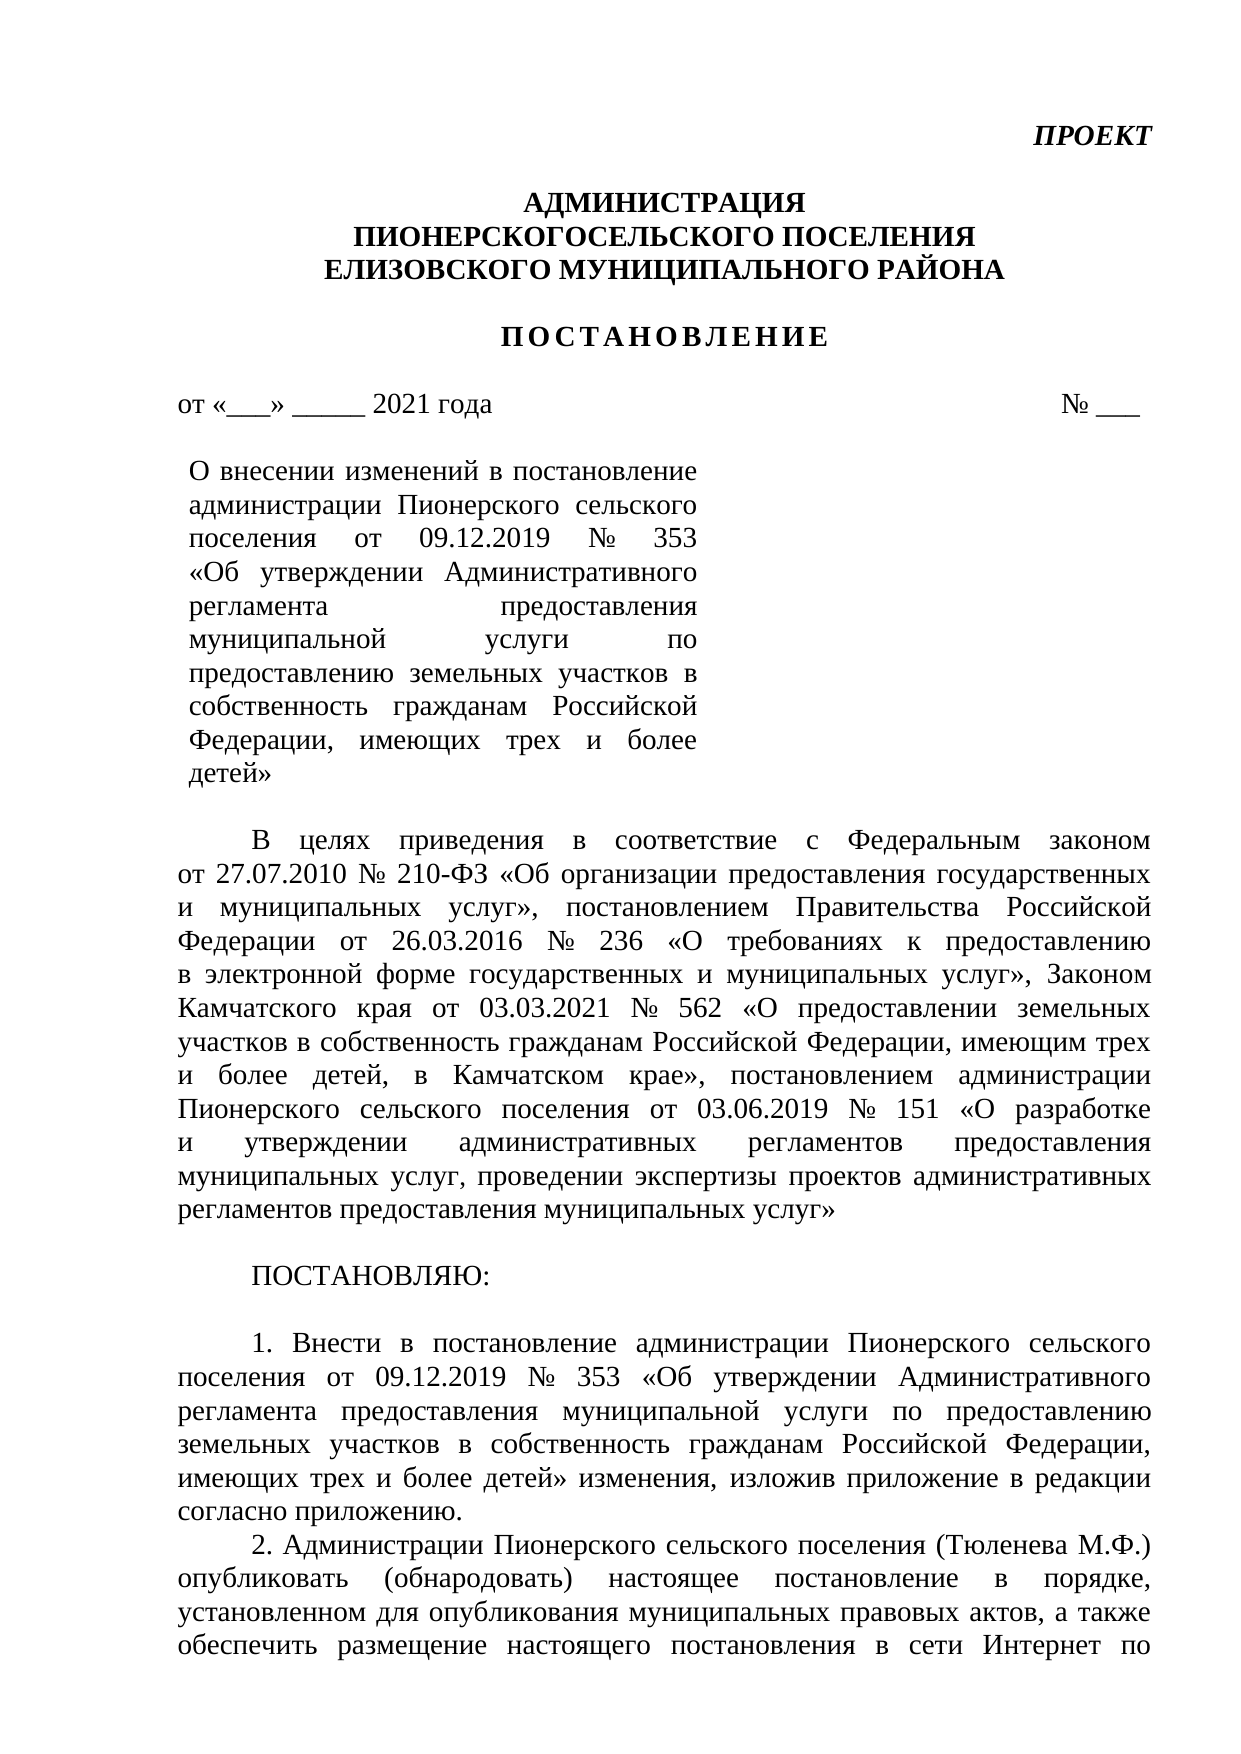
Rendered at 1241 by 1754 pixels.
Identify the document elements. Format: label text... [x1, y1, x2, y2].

text 1. Внести в постановление администрации Пионерского сельского поселения от 09.12.2019 № 353 «Об утверждении Административного регламента предоставления муниципальной услуги по предоставлению земельных участков в собственность гражданам Российской Федерации, имеющих трех и более детей» изменения, изложив приложение в редакции согласно приложению. [177, 1326, 1152, 1527]
text ЕЛИЗОВСКОГО МУНИЦИПАЛЬНОГО РАЙОНА [177, 252, 1152, 286]
text В целях приведения в соответствие с Федеральным законом от 27.07.2010 № 210-ФЗ «Об организации предоставления государственных и муниципальных услуг», постановлением Правительства Российской Федерации от 26.03.2016 № 236 «О требованиях к предоставлению в электронной форме государственных и муниципальных услуг», Законом Камчатского края от 03.03.2021 № 562 «О предоставлении земельных участков в собственность гражданам Российской Федерации, имеющим трех и более детей, в Камчатском крае», постановлением администрации Пионерского сельского поселения от 03.06.2019 № 151 «О разработке и утверждении административных регламентов предоставления муниципальных услуг, проведении экспертизы проектов административных регламентов предоставления муниципальных услуг» [177, 822, 1152, 1225]
text ПОСТАНОВЛЯЮ: [177, 1258, 1152, 1292]
text от «___» _____ 2021 года № ___ [177, 386, 1152, 420]
text АДМИНИСТРАЦИЯ [177, 185, 1152, 219]
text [177, 1527, 1152, 1661]
text ПОСТАНОВЛЕНИЕ [177, 319, 1152, 353]
text ПИОНЕРСКОГОСЕЛЬСКОГО ПОСЕЛЕНИЯ [177, 219, 1152, 252]
table_header О внесении изменений в постановление администрации Пионерского сельского поселения от 09.12.2019 № 353 «Об утверждении Административного регламента предоставления муниципальной услуги по предоставлению земельных участков в собственность гражданам Российской Федерации, имеющих трех и более детей» [177, 454, 709, 789]
text ПРОЕКТ [177, 118, 1152, 152]
